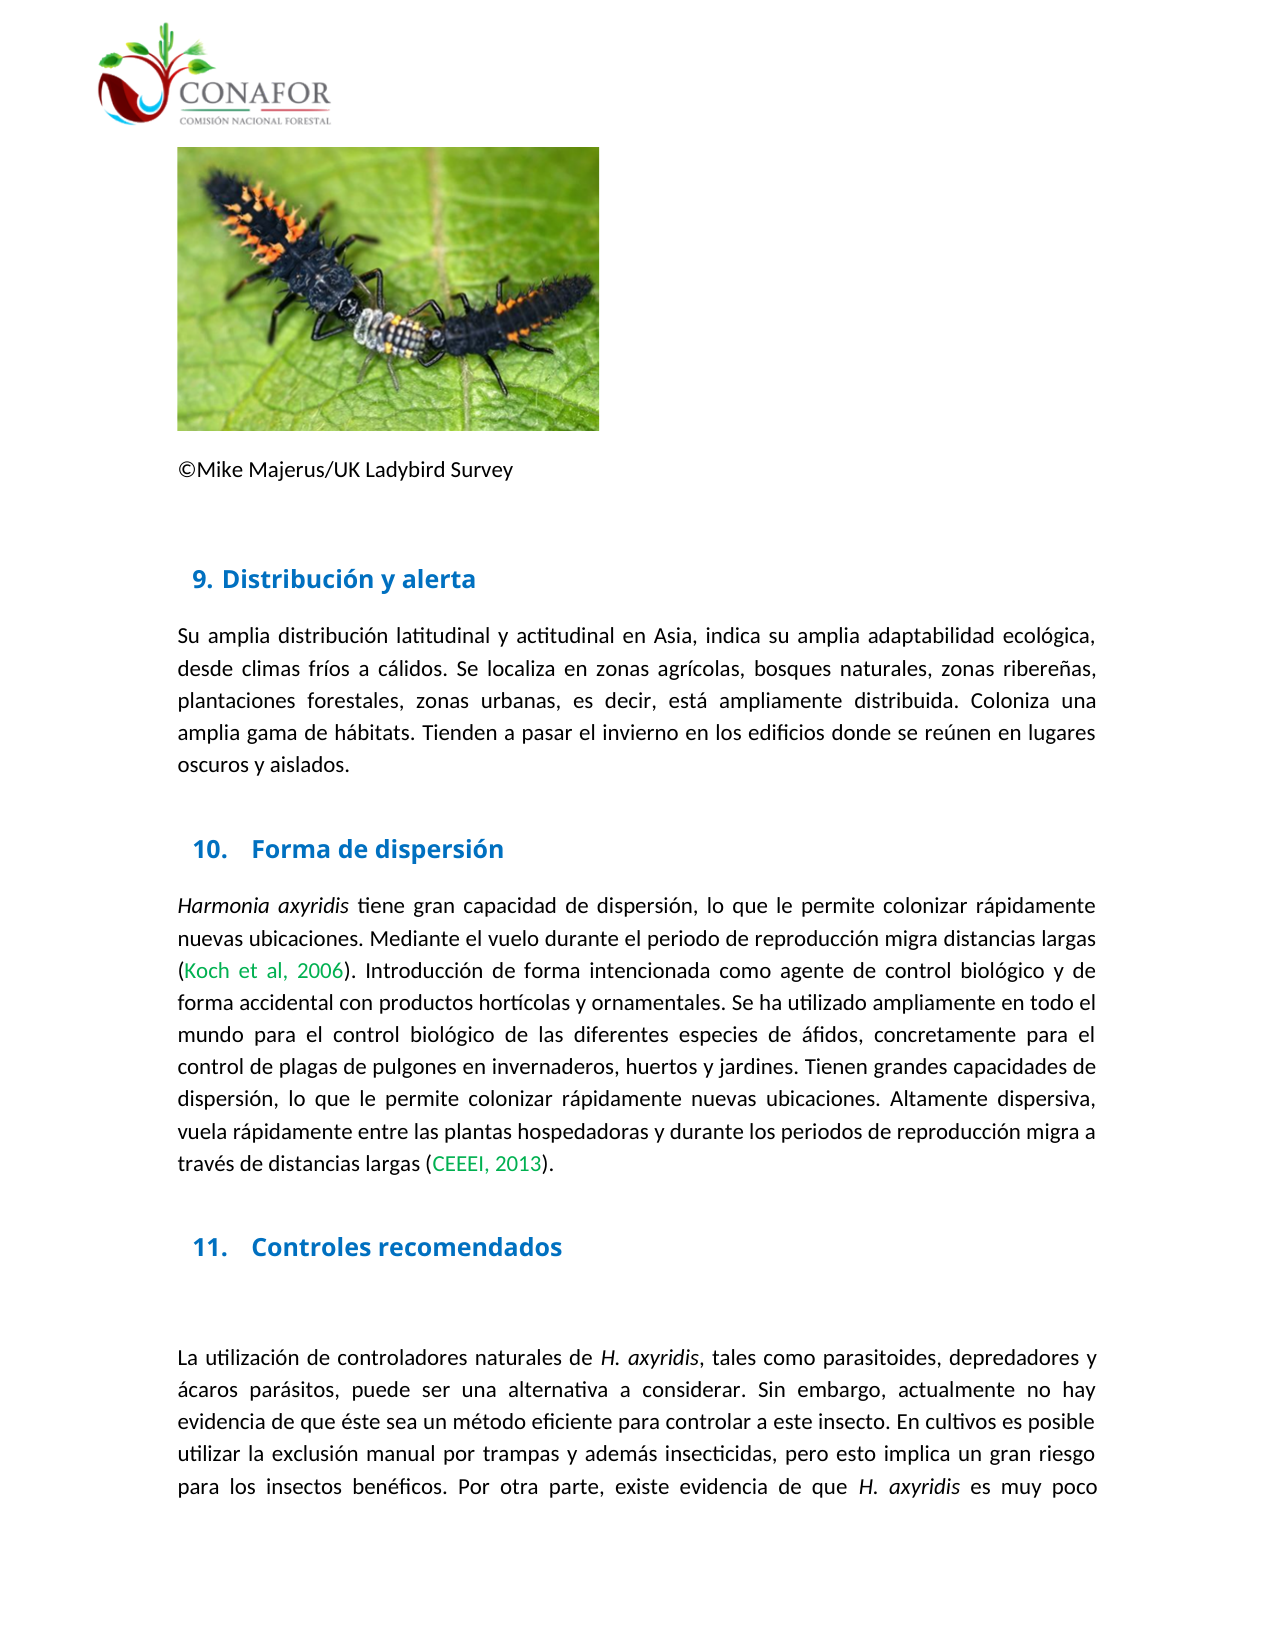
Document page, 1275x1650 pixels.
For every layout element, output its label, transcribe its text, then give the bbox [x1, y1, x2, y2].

text Harmonia axyridis tiene gran capacidad de dispersión, lo que le permite colonizar rápidamente nuevas ubicaciones. Mediante el vuelo durante el periodo de reproducción migra distancias largas (Koch et al, 2006). Introducción de forma intencionada como agente de control biológico y de forma accidental con productos hortícolas y ornamentales. Se ha utilizado ampliamente en todo el mundo para el control biológico de las diferentes especies de áfidos, concretamente para el control de plagas de pulgones en invernaderos, huertos y jardines. Tienen grandes capacidades de dispersión, lo que le permite colonizar rápidamente nuevas ubicaciones. Altamente dispersiva, vuela rápidamente entre las plantas hospedadoras y durante los periodos de reproducción migra a través de distancias largas (CEEEI, 2013). [177, 891, 1098, 1177]
list Controles recomendados [192, 1230, 1098, 1264]
picture [177, 147, 600, 431]
text ©Mike Majerus/UK Ladybird Survey [177, 456, 1098, 484]
list Distribución y alerta [192, 562, 1098, 596]
text Su amplia distribución latitudinal y actitudinal en Asia, indica su amplia adaptabilidad ecológica, desde climas fríos a cálidos. Se localiza en zonas agrícolas, bosques naturales, zonas ribereñas, plantaciones forestales, zonas urbanas, es decir, está ampliamente distribuida. Coloniza una amplia gama de hábitats. Tienden a pasar el invierno en los edificios donde se reúnen en lugares oscuros y aislados. [177, 622, 1098, 778]
list Forma de dispersión [192, 831, 1098, 866]
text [177, 1343, 1098, 1500]
picture [92, 18, 333, 124]
